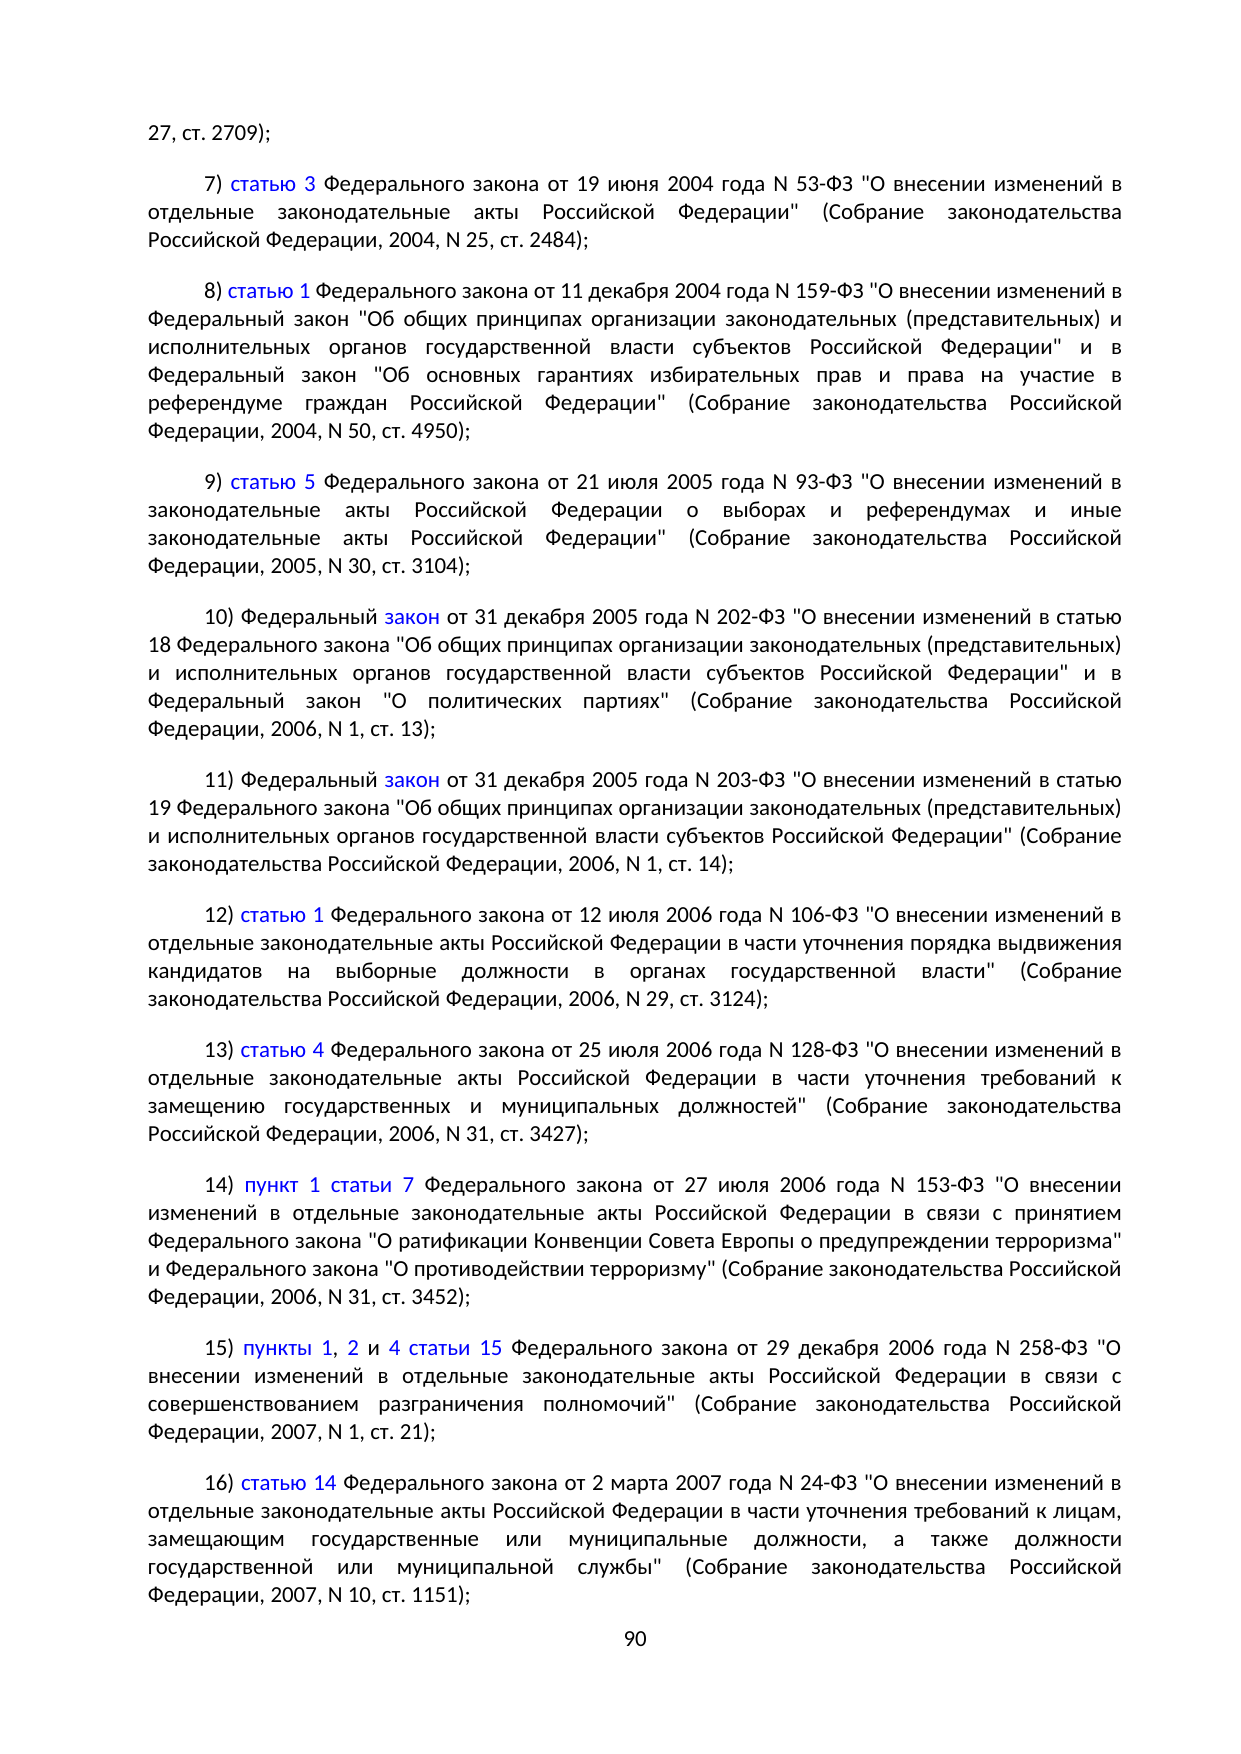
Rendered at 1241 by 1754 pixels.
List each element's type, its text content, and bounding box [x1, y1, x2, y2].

text 7) статью 3 Федерального закона от 19 июня 2004 года N 53-ФЗ "О внесении изменений в отдельные законодательные акты Российской Федерации" (Собрание законодательства Российской Федерации, 2004, N 25, ст. 2484); [148, 169, 1122, 253]
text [148, 118, 1122, 146]
text 11) Федеральный закон от 31 декабря 2005 года N 203-ФЗ "О внесении изменений в статью 19 Федерального закона "Об общих принципах организации законодательных (представительных) и исполнительных органов государственной власти субъектов Российской Федерации" (Собрание законодательства Российской Федерации, 2006, N 1, ст. 14); [148, 765, 1122, 877]
text 8) статью 1 Федерального закона от 11 декабря 2004 года N 159-ФЗ "О внесении изменений в Федеральный закон "Об общих принципах организации законодательных (представительных) и исполнительных органов государственной власти субъектов Российской Федерации" и в Федеральный закон "Об основных гарантиях избирательных прав и права на участие в референдуме граждан Российской Федерации" (Собрание законодательства Российской Федерации, 2004, N 50, ст. 4950); [148, 276, 1122, 444]
text 14) пункт 1 статьи 7 Федерального закона от 27 июля 2006 года N 153-ФЗ "О внесении изменений в отдельные законодательные акты Российской Федерации в связи с принятием Федерального закона "О ратификации Конвенции Совета Европы о предупреждении терроризма" и Федерального закона "О противодействии терроризму" (Собрание законодательства Российской Федерации, 2006, N 31, ст. 3452); [148, 1170, 1122, 1310]
text 15) пункты 1, 2 и 4 статьи 15 Федерального закона от 29 декабря 2006 года N 258-ФЗ "О внесении изменений в отдельные законодательные акты Российской Федерации в связи с совершенствованием разграничения полномочий" (Собрание законодательства Российской Федерации, 2007, N 1, ст. 21); [148, 1333, 1122, 1445]
text 16) статью 14 Федерального закона от 2 марта 2007 года N 24-ФЗ "О внесении изменений в отдельные законодательные акты Российской Федерации в части уточнения требований к лицам, замещающим государственные или муниципальные должности, а также должности государственной или муниципальной службы" (Собрание законодательства Российской Федерации, 2007, N 10, ст. 1151); [148, 1468, 1122, 1608]
text 10) Федеральный закон от 31 декабря 2005 года N 202-ФЗ "О внесении изменений в статью 18 Федерального закона "Об общих принципах организации законодательных (представительных) и исполнительных органов государственной власти субъектов Российской Федерации" и в Федеральный закон "О политических партиях" (Собрание законодательства Российской Федерации, 2006, N 1, ст. 13); [148, 602, 1122, 742]
text 9) статью 5 Федерального закона от 21 июля 2005 года N 93-ФЗ "О внесении изменений в законодательные акты Российской Федерации о выборах и референдумах и иные законодательные акты Российской Федерации" (Собрание законодательства Российской Федерации, 2005, N 30, ст. 3104); [148, 467, 1122, 579]
text 13) статью 4 Федерального закона от 25 июля 2006 года N 128-ФЗ "О внесении изменений в отдельные законодательные акты Российской Федерации в части уточнения требований к замещению государственных и муниципальных должностей" (Собрание законодательства Российской Федерации, 2006, N 31, ст. 3427); [148, 1035, 1122, 1147]
text 12) статью 1 Федерального закона от 12 июля 2006 года N 106-ФЗ "О внесении изменений в отдельные законодательные акты Российской Федерации в части уточнения порядка выдвижения кандидатов на выборные должности в органах государственной власти" (Собрание законодательства Российской Федерации, 2006, N 29, ст. 3124); [148, 900, 1122, 1012]
